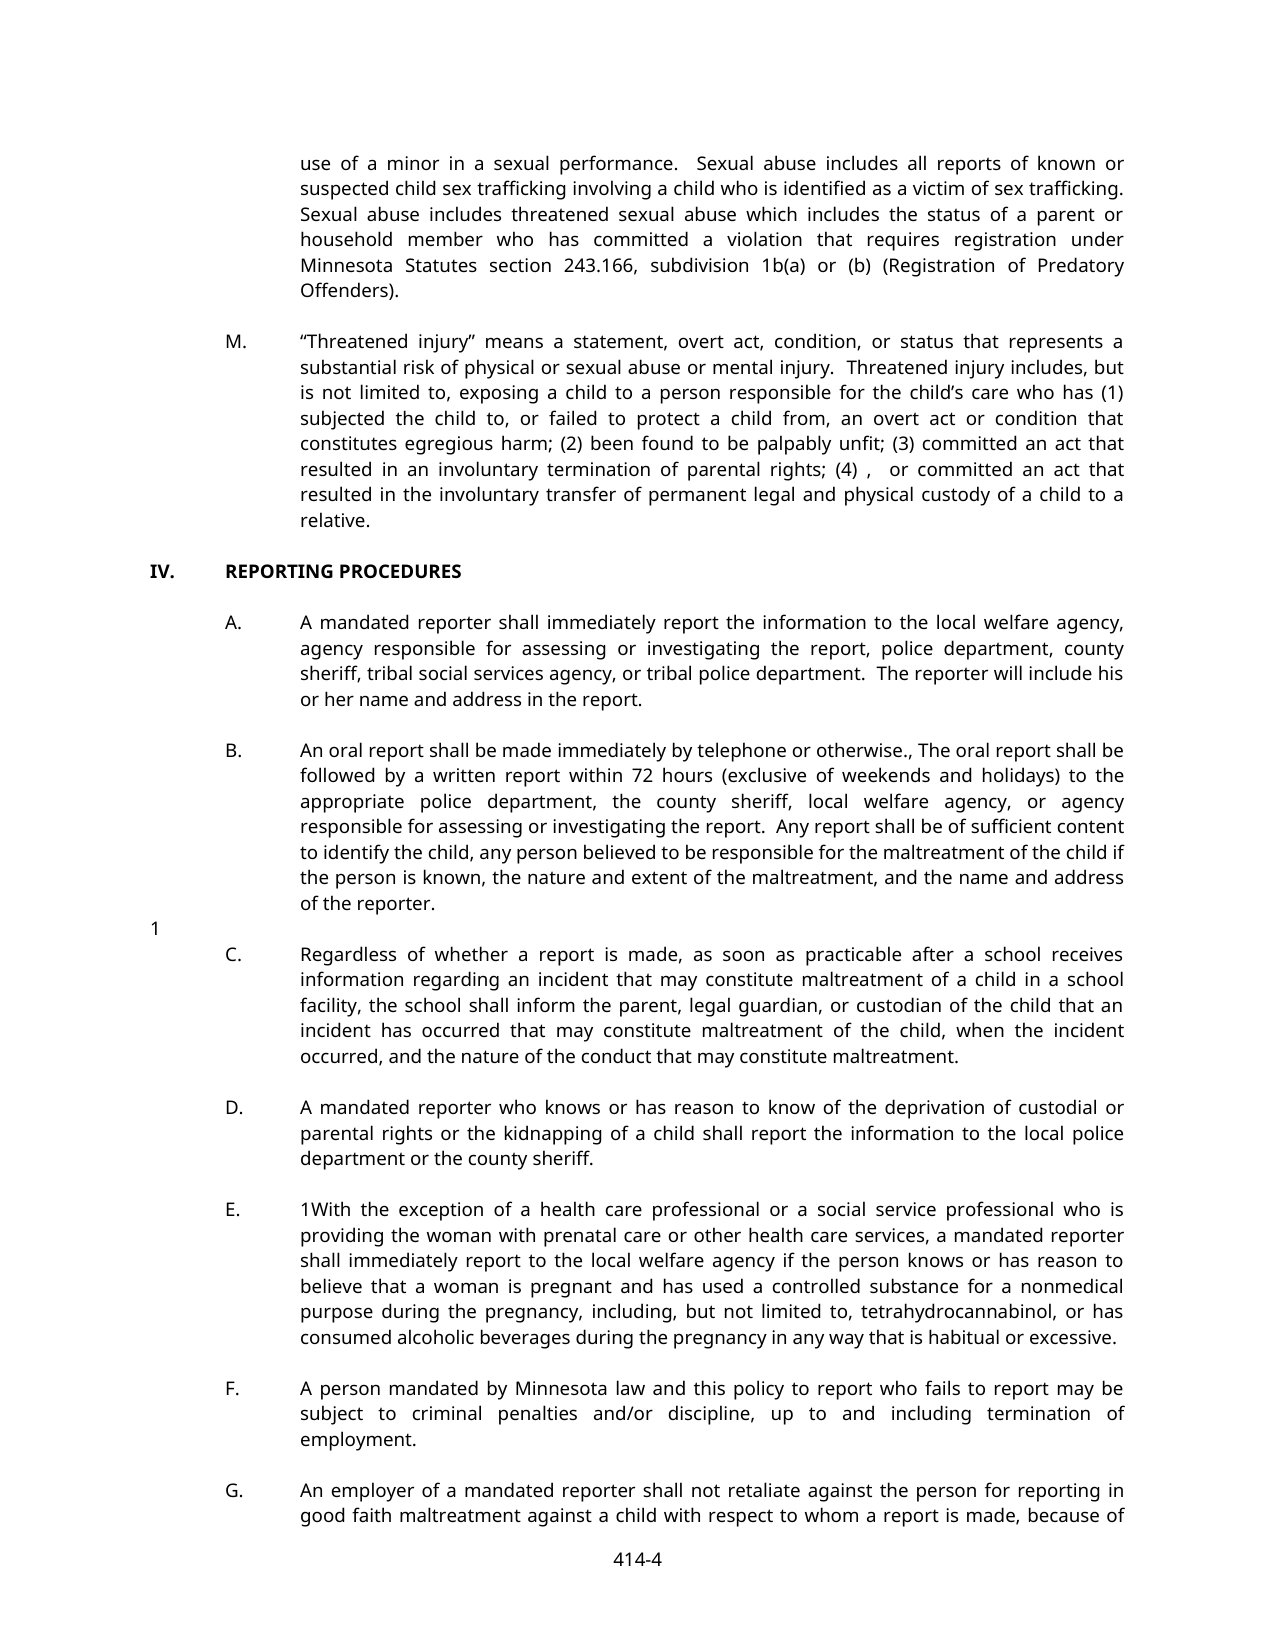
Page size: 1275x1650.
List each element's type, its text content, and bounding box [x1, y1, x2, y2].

text F. A person mandated by Minnesota law and this policy to report who fails to report may be subject to criminal penalties and/or discipline, up to and including termination of employment. [225, 1375, 1125, 1452]
text M. “Threatened injury” means a statement, overt act, condition, or status that represents a substantial risk of physical or sexual abuse or mental injury. Threatened injury includes, but is not limited to, exposing a child to a person responsible for the child’s care who has (1) subjected the child to, or failed to protect a child from, an overt act or condition that constitutes egregious harm; (2) been found to be palpably unfit; (3) committed an act that resulted in an involuntary termination of parental rights; (4) , or committed an act that resulted in the involuntary transfer of permanent legal and physical custody of a child to a relative. [225, 329, 1125, 533]
text A. A mandated reporter shall immediately report the information to the local welfare agency, agency responsible for assessing or investigating the report, police department, county sheriff, tribal social services agency, or tribal police department. The reporter will include his or her name and address in the report. [225, 609, 1125, 711]
text D. A mandated reporter who knows or has reason to know of the deprivation of custodial or parental rights or the kidnapping of a child shall report the information to the local police department or the county sheriff. [225, 1094, 1125, 1171]
text E. With the exception of a health care professional or a social service professional who is providing the woman with prenatal care or other health care services, a mandated reporter shall immediately report to the local welfare agency if the person knows or has reason to believe that a woman is pregnant and has used a controlled substance for a nonmedical purpose during the pregnancy, including, but not limited to, tetrahydrocannabinol, or has consumed alcoholic beverages during the pregnancy in any way that is habitual or excessive. [225, 1196, 1125, 1349]
text B. An oral report shall be made immediately by telephone or otherwise., The oral report shall be followed by a written report within 72 hours (exclusive of weekends and holidays) to the appropriate police department, the county sheriff, local welfare agency, or agency responsible for assessing or investigating the report. Any report shall be of sufficient content to identify the child, any person believed to be responsible for the maltreatment of the child if the person is known, the nature and extent of the maltreatment, and the name and address of the reporter. [225, 737, 1125, 916]
text C. Regardless of whether a report is made, as soon as practicable after a school receives information regarding an incident that may constitute maltreatment of a child in a school facility, the school shall inform the parent, legal guardian, or custodian of the child that an incident has occurred that may constitute maltreatment of the child, when the incident occurred, and the nature of the conduct that may constitute maltreatment. [225, 941, 1125, 1069]
text IV. REPORTING PROCEDURES [150, 558, 1125, 584]
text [225, 1477, 1125, 1528]
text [225, 150, 1125, 303]
